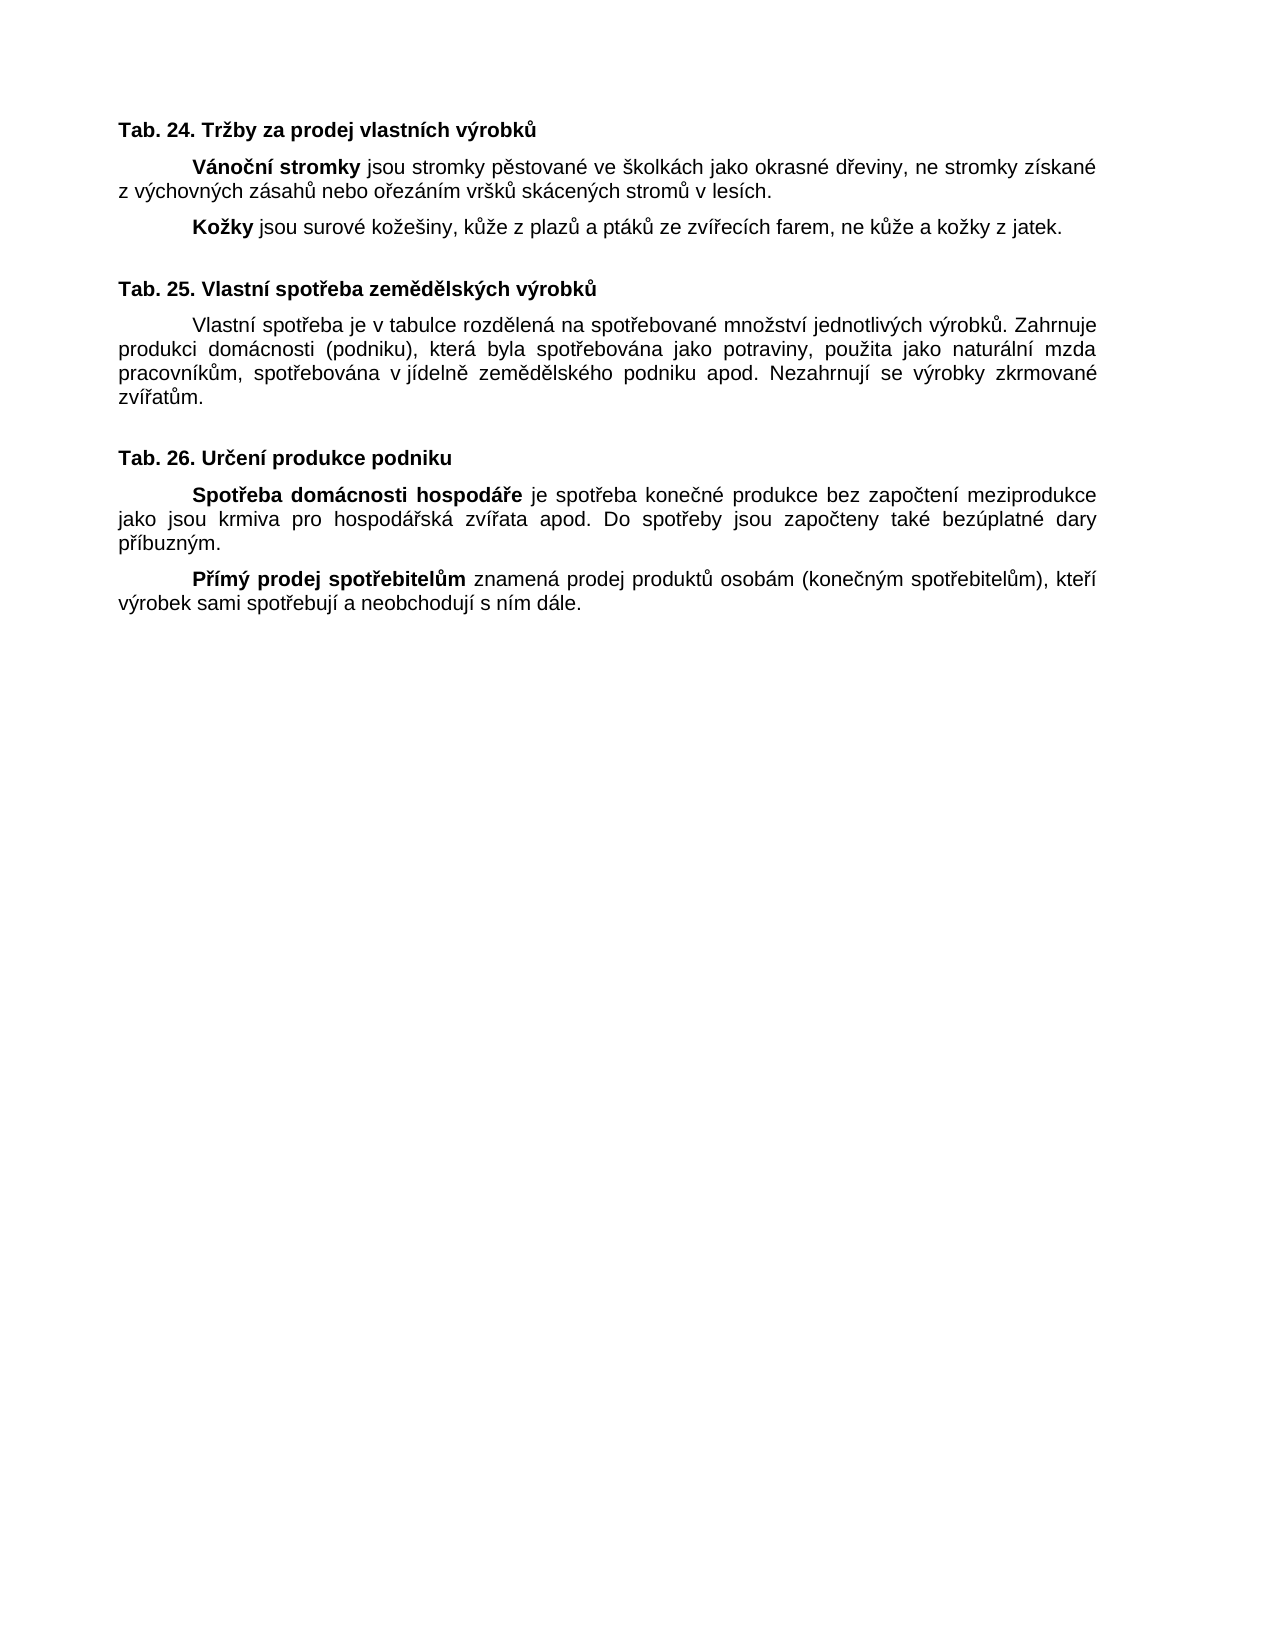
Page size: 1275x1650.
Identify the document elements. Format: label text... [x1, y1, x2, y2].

text Tab. 24. Tržby za prodej vlastních výrobků [118, 118, 1098, 142]
text Přímý prodej spotřebitelům znamená prodej produktů osobám (konečným spotřebitelům), kteří výrobek sami spotřebují a neobchodují s ním dále. [118, 567, 1098, 615]
text Kožky jsou surové kožešiny, kůže z plazů a ptáků ze zvířecích farem, ne kůže a kožky z jatek. [118, 215, 1098, 239]
text Vlastní spotřeba je v tabulce rozdělená na spotřebované množství jednotlivých výrobků. Zahrnuje produkci domácnosti (podniku), která byla spotřebována jako potraviny, použita jako naturální mzda pracovníkům, spotřebována v jídelně zemědělského podniku apod. Nezahrnují se výrobky zkrmované zvířatům. [118, 313, 1098, 409]
text Tab. 25. Vlastní spotřeba zemědělských výrobků [118, 276, 1098, 300]
text Tab. 26. Určení produkce podniku [118, 446, 1098, 470]
text Vánoční stromky jsou stromky pěstované ve školkách jako okrasné dřeviny, ne stromky získané z výchovných zásahů nebo ořezáním vršků skácených stromů v lesích. [118, 154, 1098, 202]
text Spotřeba domácnosti hospodáře je spotřeba konečné produkce bez započtení meziprodukce jako jsou krmiva pro hospodářská zvířata apod. Do spotřeby jsou započteny také bezúplatné dary příbuzným. [118, 483, 1098, 554]
